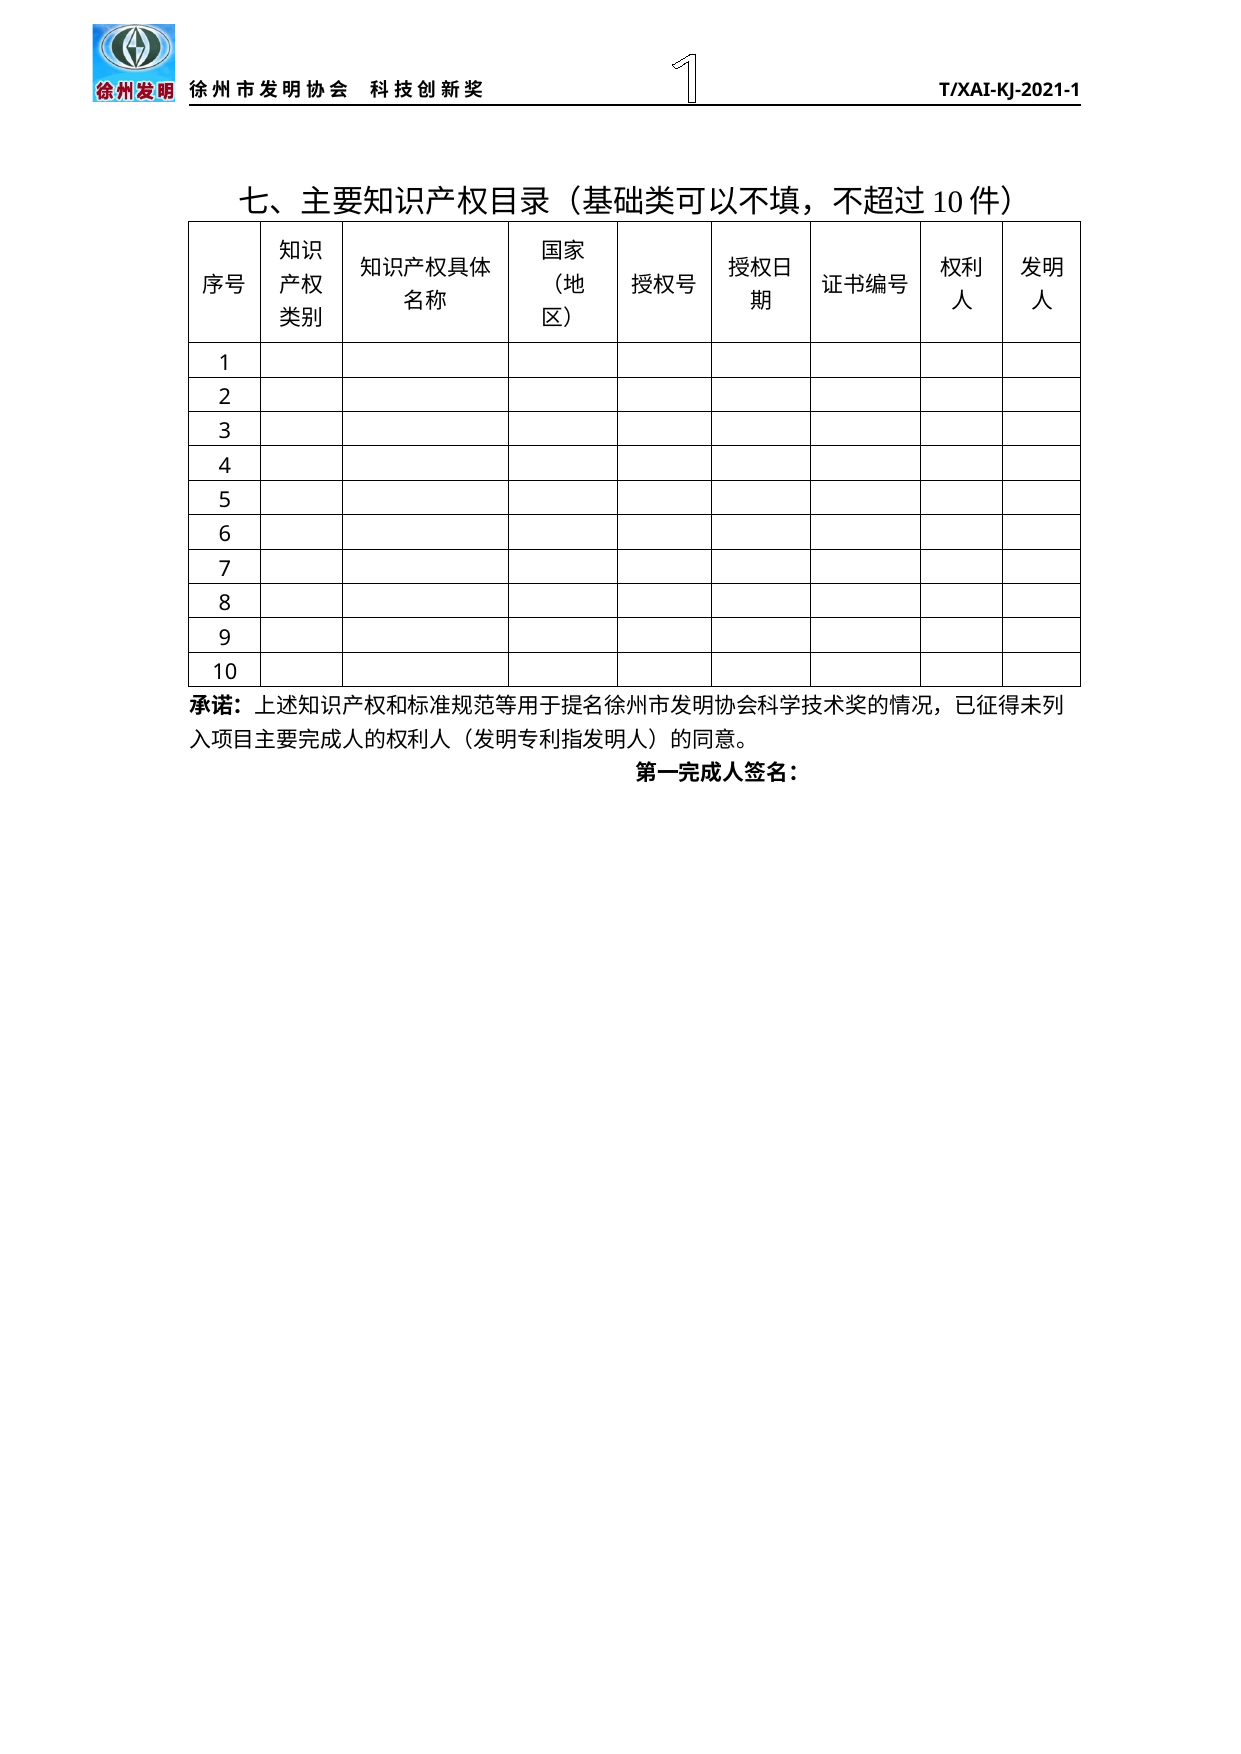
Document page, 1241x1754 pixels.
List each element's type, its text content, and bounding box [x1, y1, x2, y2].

table_cell [509, 584, 617, 617]
table_cell [712, 481, 810, 514]
picture [92, 24, 175, 102]
table_cell [343, 653, 508, 686]
table_cell [1003, 378, 1080, 411]
table_cell [618, 584, 711, 617]
table_cell [343, 481, 508, 514]
table_cell [261, 412, 342, 445]
table_cell [618, 378, 711, 411]
table_cell [261, 481, 342, 514]
table_cell 8 [189, 584, 260, 617]
text 第一完成人签名：八、主要完成人情况 [189, 754, 1081, 787]
table_cell [261, 653, 342, 686]
table_cell [1003, 481, 1080, 514]
table_cell [343, 412, 508, 445]
table_cell [921, 550, 1002, 583]
table_cell [811, 481, 920, 514]
table_cell [343, 584, 508, 617]
table_cell [811, 653, 920, 686]
table_cell [1003, 412, 1080, 445]
table_header 证书编号 [811, 222, 920, 342]
table_cell [811, 515, 920, 548]
table_cell [712, 515, 810, 548]
table_cell [811, 378, 920, 411]
table_cell [712, 378, 810, 411]
table_cell 6 [189, 515, 260, 548]
table_cell [712, 618, 810, 652]
table_cell [261, 584, 342, 617]
table_cell [509, 446, 617, 480]
table_cell 1 [189, 343, 260, 377]
table_cell [261, 550, 342, 583]
table_cell [1003, 515, 1080, 548]
table_cell [712, 446, 810, 480]
table_cell [921, 481, 1002, 514]
table_header 权利人 [921, 222, 1002, 342]
table_cell 3 [189, 412, 260, 445]
table_cell [712, 653, 810, 686]
table_cell [712, 343, 810, 377]
table_cell 7 [189, 550, 260, 583]
table_cell [261, 618, 342, 652]
table_cell [921, 412, 1002, 445]
table_cell [1003, 446, 1080, 480]
table_header 授权号 [618, 222, 711, 342]
table_cell [811, 412, 920, 445]
table_cell [921, 343, 1002, 377]
table_cell [343, 618, 508, 652]
table_cell [509, 481, 617, 514]
table_cell [343, 515, 508, 548]
table_cell [343, 343, 508, 377]
table_cell 10 [189, 653, 260, 686]
table_cell [712, 584, 810, 617]
table_cell 2 [189, 378, 260, 411]
table_cell [811, 618, 920, 652]
table_cell [261, 343, 342, 377]
table_cell [921, 653, 1002, 686]
table_cell [618, 343, 711, 377]
table_cell [261, 515, 342, 548]
table_cell [509, 653, 617, 686]
text 承诺：上述知识产权和标准规范等用于提名徐州市发明协会科学技术奖的情况，已征得未列入项目主要完成人的权利人（发明专利指发明人）的同意。 [189, 687, 1081, 754]
table_header 国家 （地区） [509, 222, 617, 342]
table_cell [921, 446, 1002, 480]
table_cell [618, 412, 711, 445]
table_cell [811, 584, 920, 617]
table_cell [921, 584, 1002, 617]
table_cell [618, 618, 711, 652]
table_cell [921, 378, 1002, 411]
table_header 序号 [189, 222, 260, 342]
table_cell [618, 550, 711, 583]
table_cell [811, 446, 920, 480]
table_cell [811, 343, 920, 377]
table_cell [1003, 550, 1080, 583]
table_cell [1003, 618, 1080, 652]
table_cell [509, 618, 617, 652]
table_cell [509, 343, 617, 377]
table_cell [1003, 343, 1080, 377]
table_cell [712, 550, 810, 583]
table_cell [712, 412, 810, 445]
table_cell [261, 446, 342, 480]
table_cell [618, 653, 711, 686]
text 七、主要知识产权目录（基础类可以不填，不超过10件） [189, 159, 1081, 221]
table_cell [618, 481, 711, 514]
table_header 发明人 [1003, 222, 1080, 342]
table_cell [618, 446, 711, 480]
table_cell [1003, 653, 1080, 686]
table_cell [509, 378, 617, 411]
table_header 知识产权类别 [261, 222, 342, 342]
table_header 授权日期 [712, 222, 810, 342]
table_cell [921, 618, 1002, 652]
table_cell 9 [189, 618, 260, 652]
table_cell [1003, 584, 1080, 617]
table_cell [261, 378, 342, 411]
table_cell 4 [189, 446, 260, 480]
table_header 知识产权具体名称 [343, 222, 508, 342]
table_cell [811, 550, 920, 583]
table_cell [343, 550, 508, 583]
table_cell [618, 515, 711, 548]
table_cell [509, 515, 617, 548]
table_cell [343, 446, 508, 480]
table_cell [509, 412, 617, 445]
table_cell [343, 378, 508, 411]
table_cell [921, 515, 1002, 548]
table_cell [509, 550, 617, 583]
table_cell 5 [189, 481, 260, 514]
